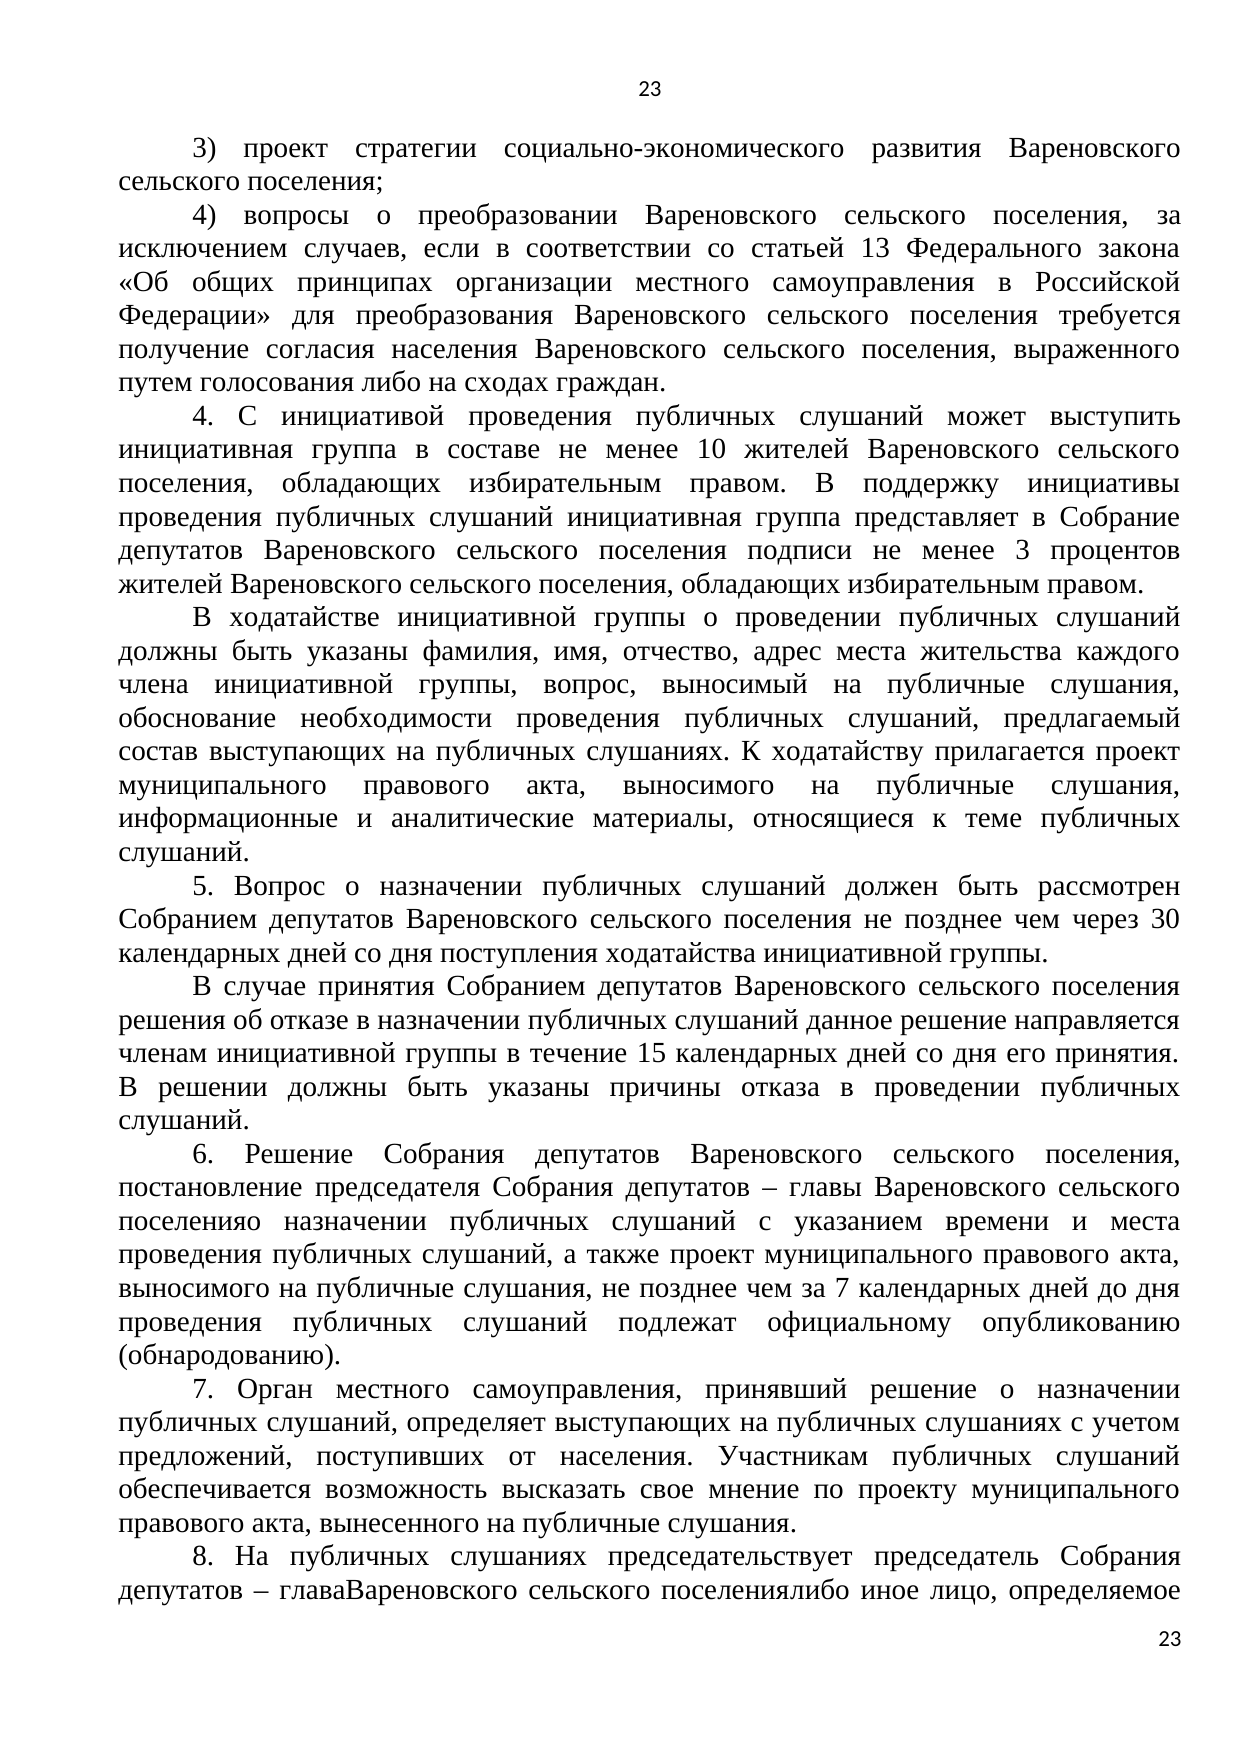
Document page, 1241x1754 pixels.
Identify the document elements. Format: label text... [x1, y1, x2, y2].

text В случае принятия Собранием депутатов Вареновского сельского поселения решения об отказе в назначении публичных слушаний данное решение направляется членам инициативной группы в течение 15 календарных дней со дня его принятия. В решении должны быть указаны причины отказа в проведении публичных слушаний. [118, 968, 1181, 1136]
text В ходатайстве инициативной группы о проведении публичных слушаний должны быть указаны фамилия, имя, отчество, адрес места жительства каждого члена инициативной группы, вопрос, выносимый на публичные слушания, обоснование необходимости проведения публичных слушаний, предлагаемый состав выступающих на публичных слушаниях. К ходатайству прилагается проект муниципального правового акта, выносимого на публичные слушания, информационные и аналитические материалы, относящиеся к теме публичных слушаний. [118, 599, 1181, 868]
text 7. Орган местного самоуправления, принявший решение о назначении публичных слушаний, определяет выступающих на публичных слушаниях с учетом предложений, поступивших от населения. Участникам публичных слушаний обеспечивается возможность высказать свое мнение по проекту муниципального правового акта, вынесенного на публичные слушания. [118, 1371, 1181, 1538]
text 3) проект стратегии социально-экономического развития Вареновского сельского поселения; [118, 130, 1181, 197]
text 4. С инициативой проведения публичных слушаний может выступить инициативная группа в составе не менее 10 жителей Вареновского сельского поселения, обладающих избирательным правом. В поддержку инициативы проведения публичных слушаний инициативная группа представляет в Собрание депутатов Вареновского сельского поселения подписи не менее 3 процентов жителей Вареновского сельского поселения, обладающих избирательным правом. [118, 398, 1181, 599]
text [118, 1538, 1181, 1606]
text 4) вопросы о преобразовании Вареновского сельского поселения, за исключением случаев, если в соответствии со статьей 13 Федерального закона «Об общих принципах организации местного самоуправления в Российской Федерации» для преобразования Вареновского сельского поселения требуется получение согласия населения Вареновского сельского поселения, выраженного путем голосования либо на сходах граждан. [118, 197, 1181, 398]
text 6. Решение Собрания депутатов Вареновского сельского поселения, постановление председателя Собрания депутатов – главы Вареновского сельского поселенияо назначении публичных слушаний с указанием времени и места проведения публичных слушаний, а также проект муниципального правового акта, выносимого на публичные слушания, не позднее чем за 7 календарных дней до дня проведения публичных слушаний подлежат официальному опубликованию (обнародованию). [118, 1136, 1181, 1371]
text 5. Вопрос о назначении публичных слушаний должен быть рассмотрен Собранием депутатов Вареновского сельского поселения не позднее чем через 30 календарных дней со дня поступления ходатайства инициативной группы. [118, 868, 1181, 968]
